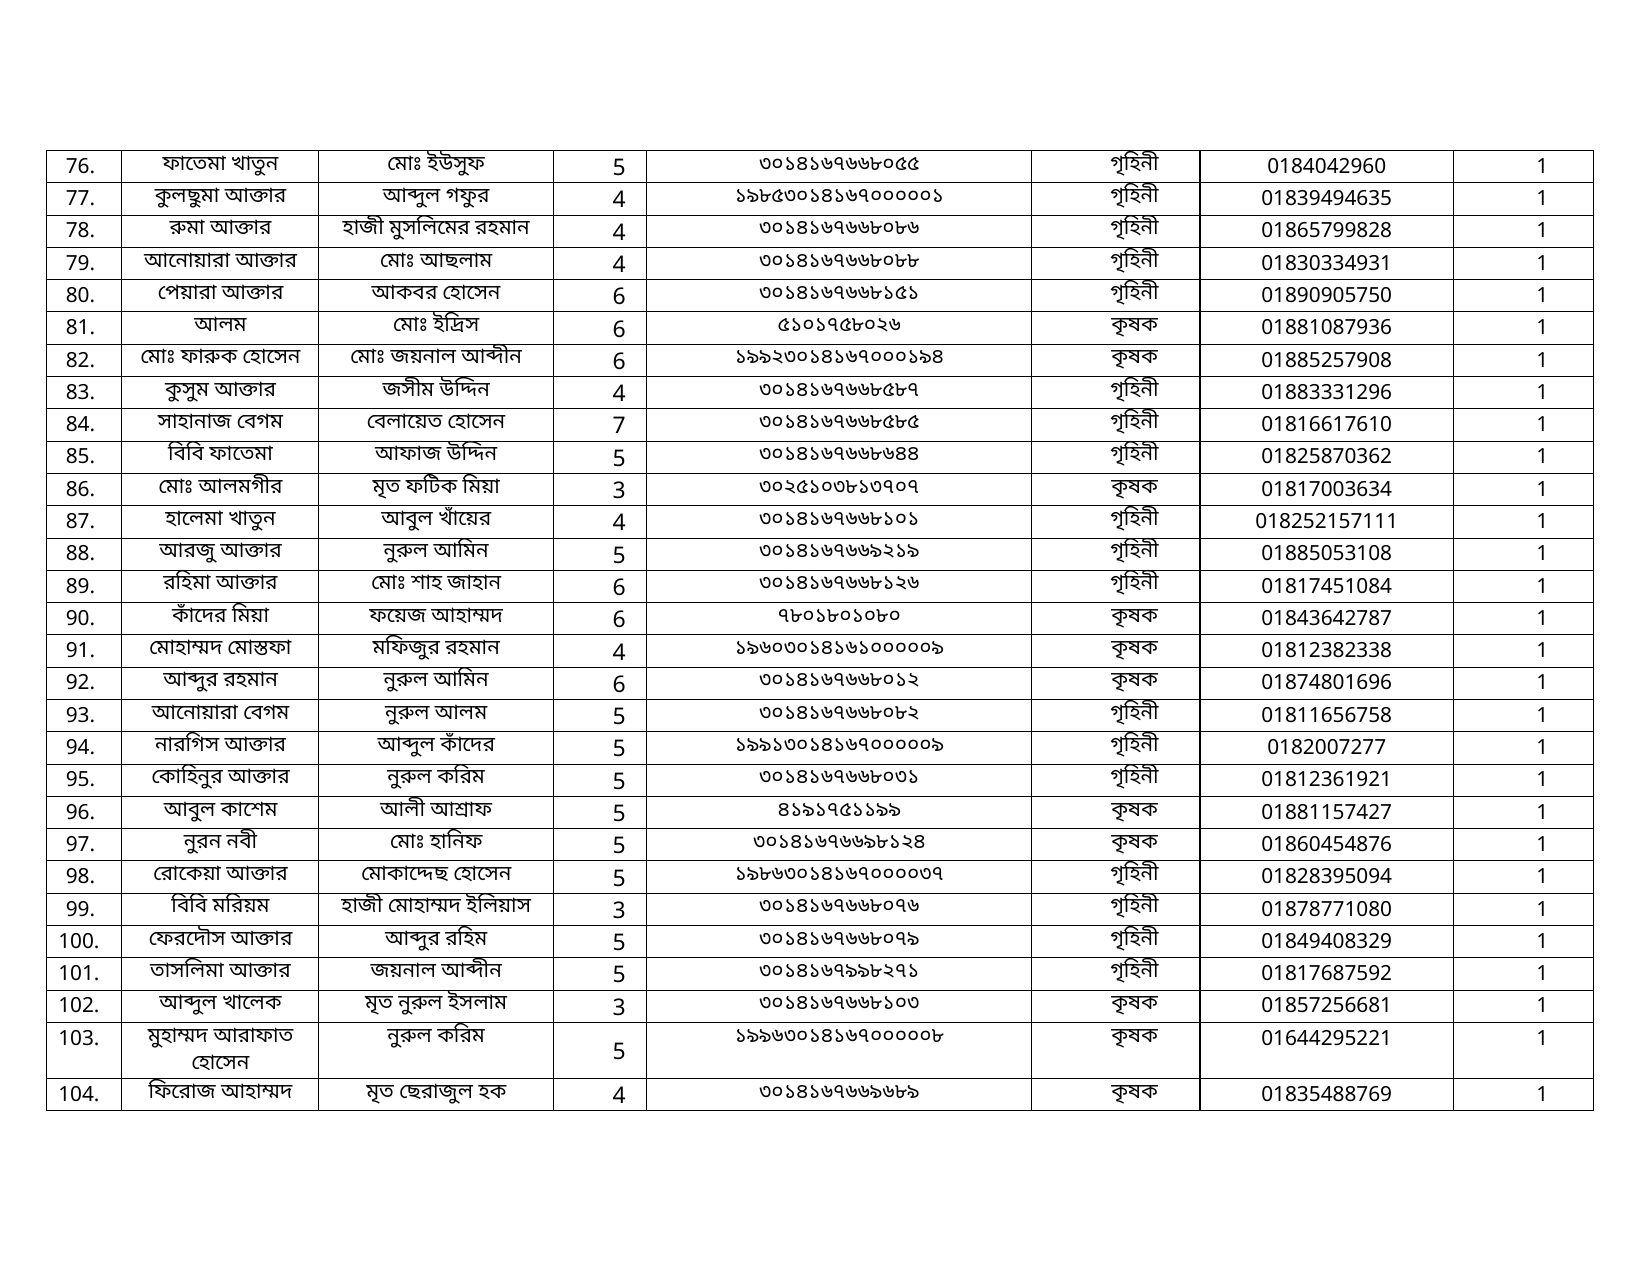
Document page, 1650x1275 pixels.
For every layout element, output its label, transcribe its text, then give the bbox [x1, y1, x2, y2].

table_cell আকবর হোসেন [319, 280, 553, 311]
table_cell [47, 345, 121, 376]
table_cell আলম [122, 312, 318, 344]
table_cell ৩০১৪১৬৭৬৬৮০৫৫ [647, 151, 1031, 182]
table_cell কৃষক [1032, 797, 1199, 828]
table_cell 1 [1454, 442, 1593, 473]
table_cell 4 [554, 635, 646, 667]
table_cell কৃষক [1032, 991, 1199, 1022]
table_cell আফাজ উদ্দিন [319, 442, 553, 473]
table_cell 1 [1454, 474, 1593, 505]
table_cell 5 [554, 1023, 646, 1078]
table_cell 3 [554, 894, 646, 925]
table_cell 4 [554, 248, 646, 279]
table_cell [47, 894, 121, 925]
table_cell 1 [1454, 668, 1593, 699]
table_cell ৩০১৪১৬৭৬৬৮১০১ [647, 506, 1031, 537]
table_cell 4 [554, 506, 646, 537]
table_cell গৃহিনী [1032, 861, 1199, 893]
table_cell কাঁদের মিয়া [122, 603, 318, 634]
table_cell 1 [1454, 797, 1593, 828]
table_cell ৫১০১৭৫৮০২৬ [647, 312, 1031, 344]
table_cell ১৯৬০৩০১৪১৬১০০০০০৯ [647, 635, 1031, 667]
table_cell নুরুল করিম [319, 1023, 553, 1078]
table_cell [47, 183, 121, 214]
table_cell 01843642787 [1201, 603, 1453, 634]
table_cell 1 [1454, 926, 1593, 957]
table_cell 6 [554, 603, 646, 634]
table_cell 01860454876 [1201, 829, 1453, 860]
table_cell নুরুল আমিন [319, 539, 553, 570]
table_cell সাহানাজ বেগম [122, 409, 318, 441]
table_cell ৩০১৪১৬৭৯৯৮২৭১ [647, 958, 1031, 989]
table_cell ৩০১৪১৬৭৬৬৮০১২ [647, 668, 1031, 699]
table_cell ৩০১৪১৬৭৬৬৮৫৮৭ [647, 377, 1031, 408]
table_cell ৩০১৪১৬৭৬৬৮০৩১ [647, 765, 1031, 796]
table_cell 1 [1454, 216, 1593, 247]
table_cell গৃহিনী [1032, 442, 1199, 473]
table_cell ফেরদৌস আক্তার [122, 926, 318, 957]
table_cell পেয়ারা আক্তার [122, 280, 318, 311]
table_cell 1 [1454, 861, 1593, 893]
table_cell ৪১৯১৭৫১১৯৯ [647, 797, 1031, 828]
table_cell 7 [554, 409, 646, 441]
table_cell 01644295221 [1201, 1023, 1453, 1078]
table_cell নুরুল করিম [319, 765, 553, 796]
table_cell কৃষক [1032, 668, 1199, 699]
table_cell 6 [554, 668, 646, 699]
table_cell 01865799828 [1201, 216, 1453, 247]
table_cell জয়নাল আব্দীন [319, 958, 553, 989]
table_cell [47, 829, 121, 860]
table_cell 5 [554, 829, 646, 860]
table_cell 01817687592 [1201, 958, 1453, 989]
table_cell কৃষক [1032, 474, 1199, 505]
table_cell 01816617610 [1201, 409, 1453, 441]
table_cell 4 [554, 183, 646, 214]
table_cell গৃহিনী [1032, 506, 1199, 537]
table_cell কৃষক [1032, 312, 1199, 344]
table_cell গৃহিনী [1032, 409, 1199, 441]
table_cell [47, 539, 121, 570]
table_cell হালেমা খাতুন [122, 506, 318, 537]
table_cell [47, 280, 121, 311]
table_cell 6 [554, 280, 646, 311]
table_cell আব্দুল খালেক [122, 991, 318, 1022]
table_cell আনোয়ারা বেগম [122, 700, 318, 731]
table_cell 1 [1454, 829, 1593, 860]
table_cell 01857256681 [1201, 991, 1453, 1022]
table_cell হাজী মোহাম্মদ ইলিয়াস [319, 894, 553, 925]
table_cell গৃহিনী [1032, 280, 1199, 311]
table_cell 1 [1454, 183, 1593, 214]
table_cell মুহাম্মদ আরাফাত হোসেন [122, 1023, 318, 1078]
table_cell 01835488769 [1201, 1079, 1453, 1110]
table_cell ৩০১৪১৬৭৬৬৮১৫১ [647, 280, 1031, 311]
table_cell গৃহিনী [1032, 765, 1199, 796]
table_cell 5 [554, 732, 646, 763]
table_cell [47, 926, 121, 957]
table_cell গৃহিনী [1032, 700, 1199, 731]
table_cell 1 [1454, 1023, 1593, 1078]
table_cell 018252157111 [1201, 506, 1453, 537]
table_cell 1 [1454, 958, 1593, 989]
table_cell কুলছুমা আক্তার [122, 183, 318, 214]
table_cell 1 [1454, 1079, 1593, 1110]
table_cell 5 [554, 539, 646, 570]
table_cell ১৯৯২৩০১৪১৬৭০০০১৯৪ [647, 345, 1031, 376]
table_cell 0182007277 [1201, 732, 1453, 763]
table_cell [47, 765, 121, 796]
table_cell 1 [1454, 151, 1593, 182]
table_cell [47, 861, 121, 893]
table_cell গৃহিনী [1032, 958, 1199, 989]
table_cell [47, 248, 121, 279]
table_cell 01885257908 [1201, 345, 1453, 376]
table_cell [47, 668, 121, 699]
table_cell [47, 991, 121, 1022]
table_cell ১৯৯৬৩০১৪১৬৭০০০০০৮ [647, 1023, 1031, 1078]
table_cell 01874801696 [1201, 668, 1453, 699]
table_cell ৩০১৪১৬৭৬৬৮০৭৯ [647, 926, 1031, 957]
table_cell [47, 151, 121, 182]
table_cell মোঃ জয়নাল আব্দীন [319, 345, 553, 376]
table_cell ৩০১৪১৬৭৬৬৮৬৪৪ [647, 442, 1031, 473]
table_cell [47, 700, 121, 731]
table_cell 01839494635 [1201, 183, 1453, 214]
table_cell হাজী মুসলিমের রহমান [319, 216, 553, 247]
table_cell [47, 1079, 121, 1110]
table_cell কৃষক [1032, 635, 1199, 667]
table_cell 1 [1454, 506, 1593, 537]
table_cell 6 [554, 345, 646, 376]
table_cell [47, 797, 121, 828]
table_cell মোঃ ইদ্রিস [319, 312, 553, 344]
table_cell 1 [1454, 280, 1593, 311]
table_cell ফয়েজ আহাম্মদ [319, 603, 553, 634]
table_cell কোহিনুর আক্তার [122, 765, 318, 796]
table_cell [47, 216, 121, 247]
table_cell 01812361921 [1201, 765, 1453, 796]
table_cell আরজু আক্তার [122, 539, 318, 570]
table_cell 5 [554, 926, 646, 957]
table_cell গৃহিনী [1032, 732, 1199, 763]
table_cell 6 [554, 312, 646, 344]
table_cell [47, 1023, 121, 1078]
table_cell জসীম উদ্দিন [319, 377, 553, 408]
table_cell 5 [554, 442, 646, 473]
table_cell [47, 571, 121, 602]
table_cell 01811656758 [1201, 700, 1453, 731]
table_cell গৃহিনী [1032, 539, 1199, 570]
table_cell ৩০১৪১৬৭৬৬৮১২৬ [647, 571, 1031, 602]
table_cell 01817451084 [1201, 571, 1453, 602]
table_cell মৃত ছেরাজুল হক [319, 1079, 553, 1110]
table_cell নারগিস আক্তার [122, 732, 318, 763]
table_cell গৃহিনী [1032, 571, 1199, 602]
table_cell 1 [1454, 732, 1593, 763]
table_cell ৩০১৪১৬৭৬৬৮০৮৮ [647, 248, 1031, 279]
table_cell 1 [1454, 312, 1593, 344]
table_cell 01890905750 [1201, 280, 1453, 311]
table_cell 1 [1454, 894, 1593, 925]
table_cell 1 [1454, 248, 1593, 279]
table_cell [47, 635, 121, 667]
table_cell [47, 603, 121, 634]
table_cell ফিরোজ আহাম্মদ [122, 1079, 318, 1110]
table_cell মোঃ ফারুক হোসেন [122, 345, 318, 376]
table_cell ৩০১৪১৬৭৬৬৯৮১২৪ [647, 829, 1031, 860]
table_cell 5 [554, 797, 646, 828]
table_cell মোঃ ইউসুফ [319, 151, 553, 182]
table_cell 1 [1454, 765, 1593, 796]
table_cell 1 [1454, 571, 1593, 602]
table_cell আবুল কাশেম [122, 797, 318, 828]
table_cell কৃষক [1032, 1023, 1199, 1078]
table_cell 3 [554, 474, 646, 505]
table_cell মোঃ আছলাম [319, 248, 553, 279]
table_cell 01883331296 [1201, 377, 1453, 408]
table_cell আব্দুর রহমান [122, 668, 318, 699]
table_cell কুসুম আক্তার [122, 377, 318, 408]
table_cell কৃষক [1032, 603, 1199, 634]
table_cell মোঃ শাহ জাহান [319, 571, 553, 602]
table_cell মফিজুর রহমান [319, 635, 553, 667]
table_cell [47, 506, 121, 537]
table_cell ৭৮০১৮০১০৮০ [647, 603, 1031, 634]
table_cell 01849408329 [1201, 926, 1453, 957]
table_cell ৩০১৪১৬৭৬৬৮০৮৬ [647, 216, 1031, 247]
table_cell নুরুল আমিন [319, 668, 553, 699]
table_cell 5 [554, 151, 646, 182]
table_cell রহিমা আক্তার [122, 571, 318, 602]
table_cell কৃষক [1032, 345, 1199, 376]
table_cell 4 [554, 216, 646, 247]
table_cell বিবি মরিয়ম [122, 894, 318, 925]
table_cell ফাতেমা খাতুন [122, 151, 318, 182]
table_cell ১৯৯১৩০১৪১৬৭০০০০০৯ [647, 732, 1031, 763]
table_cell 4 [554, 377, 646, 408]
table_cell 1 [1454, 635, 1593, 667]
table_cell 01825870362 [1201, 442, 1453, 473]
table_cell মৃত ফটিক মিয়া [319, 474, 553, 505]
table_cell 5 [554, 861, 646, 893]
table_cell 5 [554, 765, 646, 796]
table_cell 01828395094 [1201, 861, 1453, 893]
table_cell 1 [1454, 700, 1593, 731]
table_cell 1 [1454, 603, 1593, 634]
table_cell [47, 409, 121, 441]
table_cell নুরুল আলম [319, 700, 553, 731]
table_cell মোহাম্মদ মোস্তফা [122, 635, 318, 667]
table_cell গৃহিনী [1032, 248, 1199, 279]
table_cell তাসলিমা আক্তার [122, 958, 318, 989]
table_cell ১৯৮৬৩০১৪১৬৭০০০০৩৭ [647, 861, 1031, 893]
table_cell [47, 442, 121, 473]
table_cell গৃহিনী [1032, 377, 1199, 408]
table_cell রোকেয়া আক্তার [122, 861, 318, 893]
table_cell 01881087936 [1201, 312, 1453, 344]
table_cell 01885053108 [1201, 539, 1453, 570]
table_cell আনোয়ারা আক্তার [122, 248, 318, 279]
table_cell আব্দুল কাঁদের [319, 732, 553, 763]
table_cell ৩০১৪১৬৭৬৬৮৫৮৫ [647, 409, 1031, 441]
table_cell 01812382338 [1201, 635, 1453, 667]
table_cell কৃষক [1032, 829, 1199, 860]
table_cell 01878771080 [1201, 894, 1453, 925]
table_cell আলী আশ্রাফ [319, 797, 553, 828]
table_cell [47, 958, 121, 989]
table_cell মৃত নুরুল ইসলাম [319, 991, 553, 1022]
table_cell 1 [1454, 345, 1593, 376]
table_cell 6 [554, 571, 646, 602]
table_cell মোঃ হানিফ [319, 829, 553, 860]
table_cell বেলায়েত হোসেন [319, 409, 553, 441]
table_cell 01830334931 [1201, 248, 1453, 279]
table_cell ৩০১৪১৬৭৬৬৮০৭৬ [647, 894, 1031, 925]
table_cell মোকাদ্দেছ হোসেন [319, 861, 553, 893]
table_cell ৩০১৪১৬৭৬৬৯৬৮৯ [647, 1079, 1031, 1110]
table_cell ৩০১৪১৬৭৬৬৮০৮২ [647, 700, 1031, 731]
table_cell গৃহিনী [1032, 151, 1199, 182]
table_cell মোঃ আলমগীর [122, 474, 318, 505]
table_cell ৩০১৪১৬৭৬৬৮১০৩ [647, 991, 1031, 1022]
table_cell রুমা আক্তার [122, 216, 318, 247]
table_cell ১৯৮৫৩০১৪১৬৭০০০০০১ [647, 183, 1031, 214]
table_cell 1 [1454, 409, 1593, 441]
table_cell 01881157427 [1201, 797, 1453, 828]
table_cell 1 [1454, 991, 1593, 1022]
table_cell আব্দুর রহিম [319, 926, 553, 957]
table_cell 0184042960 [1201, 151, 1453, 182]
table_cell 5 [554, 958, 646, 989]
table_cell [47, 732, 121, 763]
table_cell আবুল খাঁয়ের [319, 506, 553, 537]
table_cell [47, 474, 121, 505]
table_cell 01817003634 [1201, 474, 1453, 505]
table_cell 5 [554, 700, 646, 731]
table_cell 1 [1454, 377, 1593, 408]
table_cell 3 [554, 991, 646, 1022]
table_cell বিবি ফাতেমা [122, 442, 318, 473]
table_cell ৩০২৫১০৩৮১৩৭০৭ [647, 474, 1031, 505]
table_cell গৃহিনী [1032, 216, 1199, 247]
table_cell 1 [1454, 539, 1593, 570]
table_cell নুরন নবী [122, 829, 318, 860]
table_cell আব্দুল গফুর [319, 183, 553, 214]
table_cell গৃহিনী [1032, 894, 1199, 925]
table_cell [47, 377, 121, 408]
table_cell [47, 312, 121, 344]
table_cell ৩০১৪১৬৭৬৬৯২১৯ [647, 539, 1031, 570]
table_cell গৃহিনী [1032, 183, 1199, 214]
table_cell 4 [554, 1079, 646, 1110]
table_cell কৃষক [1032, 1079, 1199, 1110]
table_cell গৃহিনী [1032, 926, 1199, 957]
